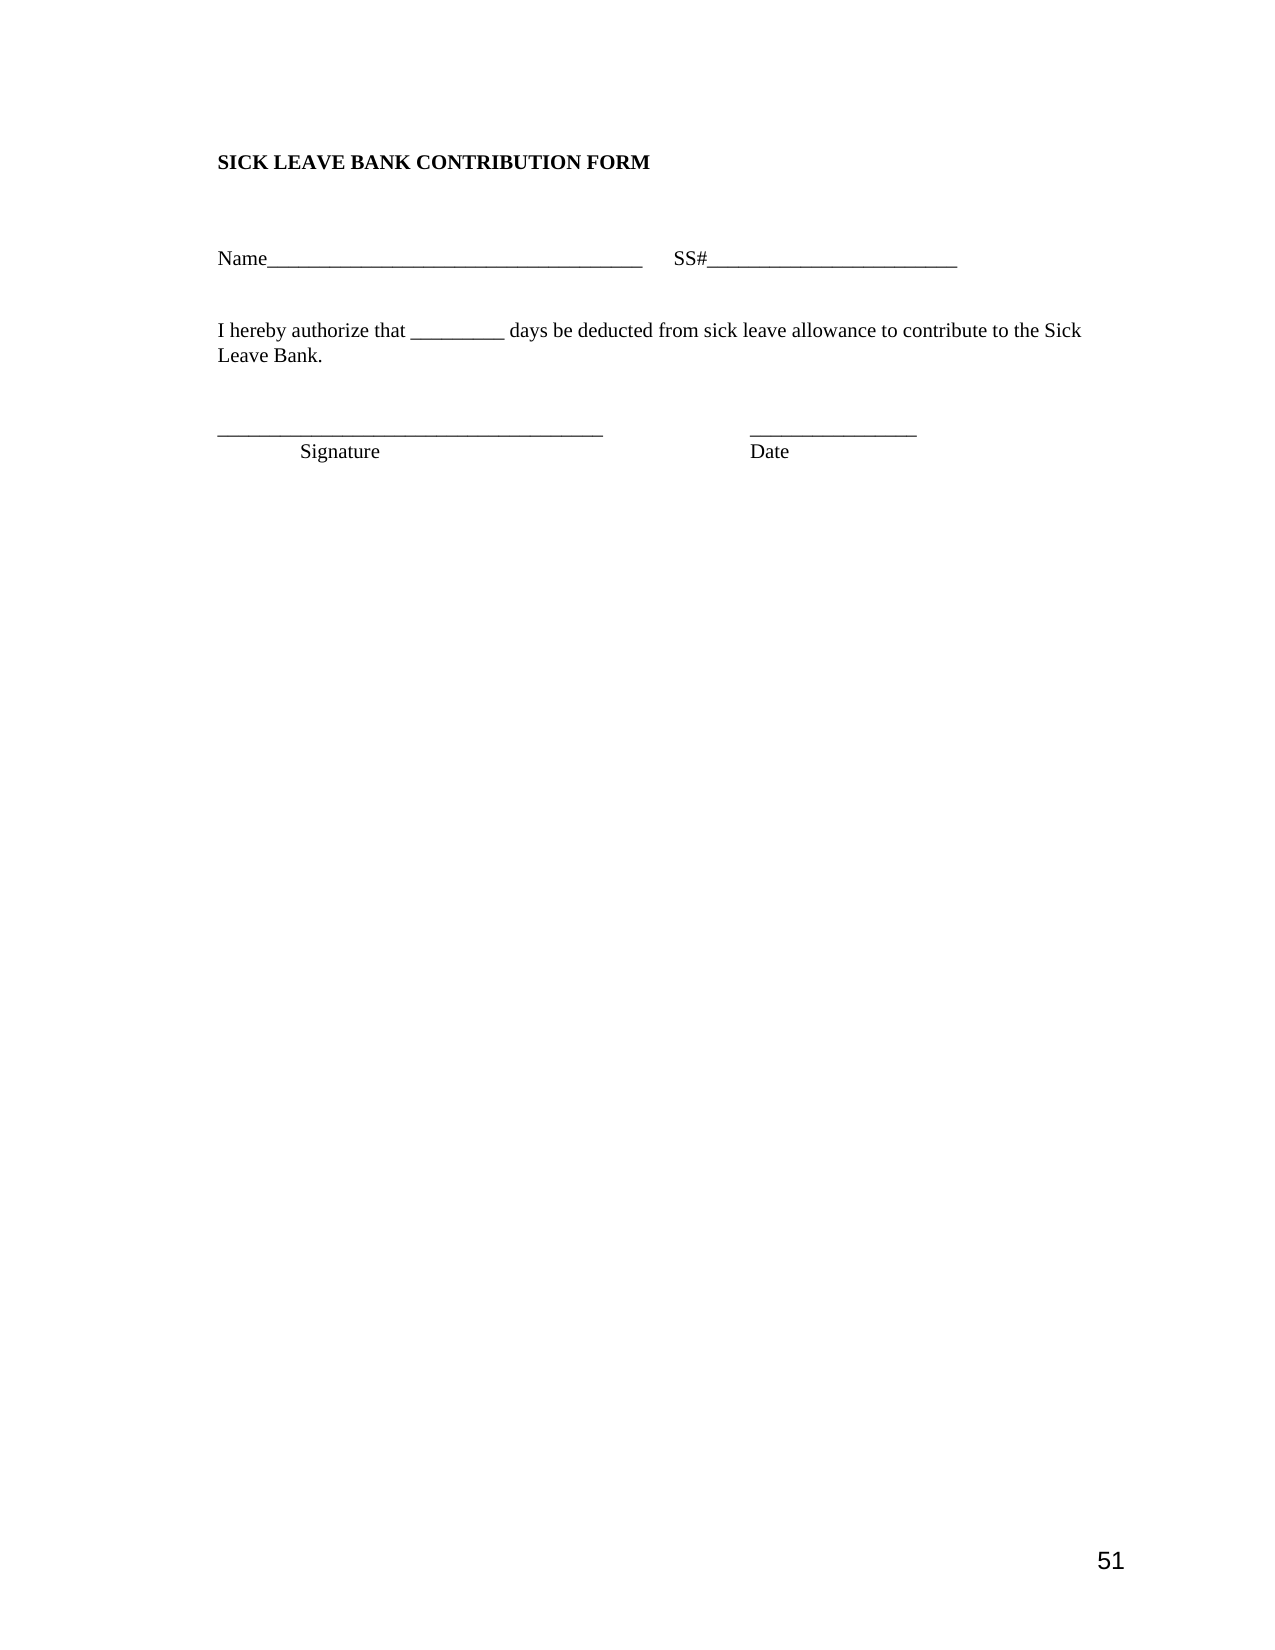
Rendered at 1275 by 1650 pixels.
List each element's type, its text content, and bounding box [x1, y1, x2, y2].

text SICK LEAVE BANK CONTRIBUTION FORM [217, 150, 1125, 174]
text Signature Date [217, 439, 1125, 463]
text _____________________________________ ________________ [217, 415, 1125, 439]
text I hereby authorize that _________ days be deducted from sick leave allowance to contribute to the Sick Leave Bank. [217, 318, 1125, 367]
text Name____________________________________ SS#________________________ [217, 246, 1125, 270]
